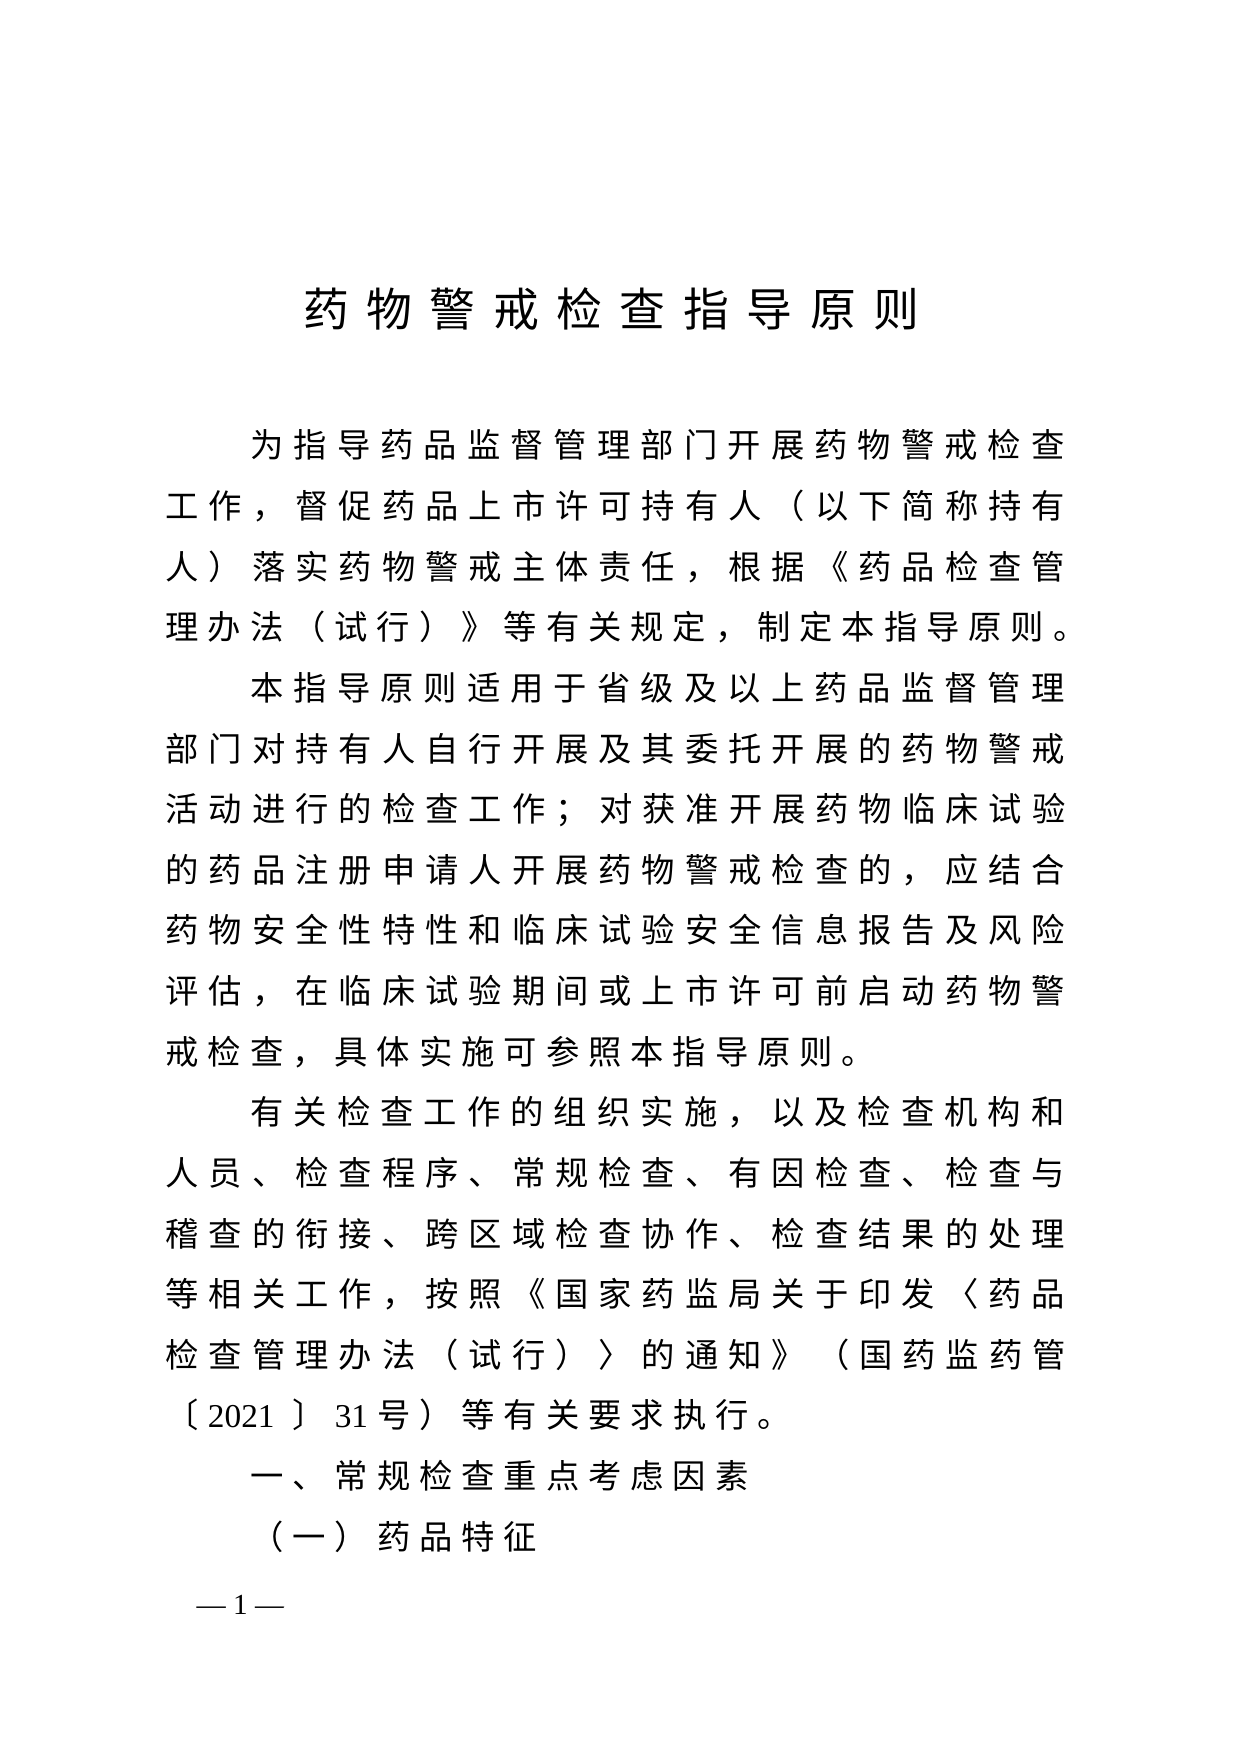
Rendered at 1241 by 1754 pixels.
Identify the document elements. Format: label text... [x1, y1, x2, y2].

text 一、常规检查重点考虑因素 [165, 1444, 1075, 1504]
text 药物警戒检查指导原则 [165, 261, 1075, 352]
text 本指导原则适用于省级及以上药品监督管理部门对持有人自行开展及其委托开展的药物警戒活动进行的检查工作；对获准开展药物临床试验的药品注册申请人开展药物警戒检查的，应结合药物安全性特性和临床试验安全信息报告及风险评估，在临床试验期间或上市许可前启动药物警戒检查，具体实施可参照本指导原则。 [165, 656, 1075, 1080]
text （一）药品特征 [165, 1504, 1075, 1565]
text 有关检查工作的组织实施，以及检查机构和人员、检查程序、常规检查、有因检查、检查与稽查的衔接、跨区域检查协作、检查结果的处理等相关工作，按照《国家药监局关于印发〈药品检查管理办法（试行）〉的通知》（国药监药管〔2021〕31号）等有关要求执行。 [165, 1080, 1075, 1444]
text 为指导药品监督管理部门开展药物警戒检查工作，督促药品上市许可持有人（以下简称持有人）落实药物警戒主体责任，根据《药品检查管理办法（试行）》等有关规定，制定本指导原则。 [165, 413, 1075, 656]
